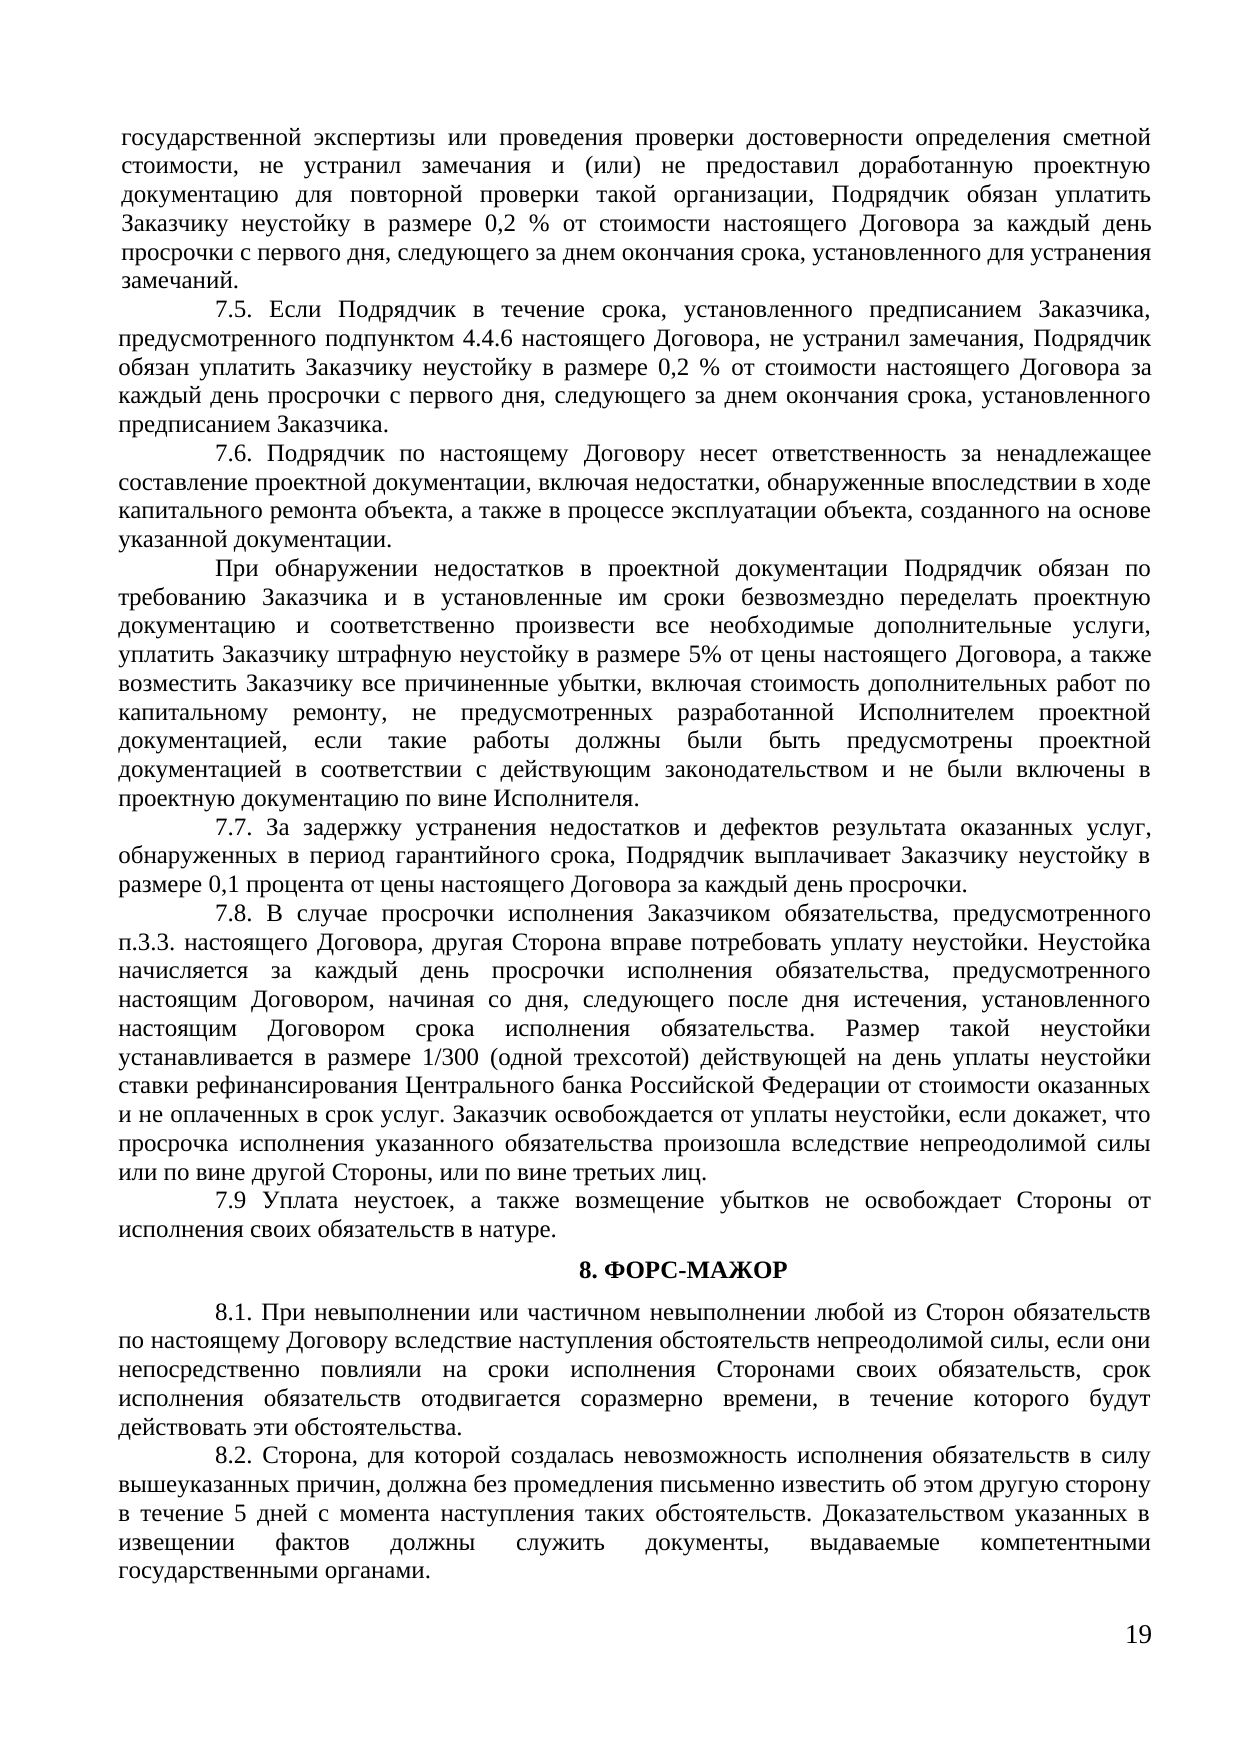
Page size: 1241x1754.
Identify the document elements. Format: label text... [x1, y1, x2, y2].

text При обнаружении недостатков в проектной документации Подрядчик обязан по требованию Заказчика и в установленные им сроки безвозмездно переделать проектную документацию и соответственно произвести все необходимые дополнительные услуги, уплатить Заказчику штрафную неустойку в размере 5% от цены настоящего Договора, а также возместить Заказчику все причиненные убытки, включая стоимость дополнительных работ по капитальному ремонту, не предусмотренных разработанной Исполнителем проектной документацией, если такие работы должны были быть предусмотрены проектной документацией в соответствии с действующим законодательством и не были включены в проектную документацию по вине Исполнителя. [118, 553, 1152, 812]
text 8. ФОРС-МАЖОР [118, 1256, 1152, 1284]
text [121, 122, 1152, 294]
text 7.6. Подрядчик по настоящему Договору несет ответственность за ненадлежащее составление проектной документации, включая недостатки, обнаруженные впоследствии в ходе капитального ремонта объекта, а также в процессе эксплуатации объекта, созданного на основе указанной документации. [118, 438, 1152, 553]
text 7.8. В случае просрочки исполнения Заказчиком обязательства, предусмотренного п.3.3. настоящего Договора, другая Сторона вправе потребовать уплату неустойки. Неустойка начисляется за каждый день просрочки исполнения обязательства, предусмотренного настоящим Договором, начиная со дня, следующего после дня истечения, установленного настоящим Договором срока исполнения обязательства. Размер такой неустойки устанавливается в размере 1/300 (одной трехсотой) действующей на день уплаты неустойки ставки рефинансирования Центрального банка Российской Федерации от стоимости оказанных и не оплаченных в срок услуг. Заказчик освобождается от уплаты неустойки, если докажет, что просрочка исполнения указанного обязательства произошла вследствие непреодолимой силы или по вине другой Стороны, или по вине третьих лиц. [118, 898, 1152, 1186]
text 7.5. Если Подрядчик в течение срока, установленного предписанием Заказчика, предусмотренного подпунктом 4.4.6 настоящего Договора, не устранил замечания, Подрядчик обязан уплатить Заказчику неустойку в размере 0,2 % от стоимости настоящего Договора за каждый день просрочки с первого дня, следующего за днем окончания срока, установленного предписанием Заказчика. [118, 294, 1152, 438]
text 8.1. При невыполнении или частичном невыполнении любой из Сторон обязательств по настоящему Договору вследствие наступления обстоятельств непреодолимой силы, если они непосредственно повлияли на сроки исполнения Сторонами своих обязательств, срок исполнения обязательств отодвигается соразмерно времени, в течение которого будут действовать эти обстоятельства. [118, 1297, 1152, 1441]
text 7.7. За задержку устранения недостатков и дефектов результата оказанных услуг, обнаруженных в период гарантийного срока, Подрядчик выплачивает Заказчику неустойку в размере 0,1 процента от цены настоящего Договора за каждый день просрочки. [118, 812, 1152, 898]
text 8.2. Сторона, для которой создалась невозможность исполнения обязательств в силу вышеуказанных причин, должна без промедления письменно известить об этом другую сторону в течение 5 дней с момента наступления таких обстоятельств. Доказательством указанных в извещении фактов должны служить документы, выдаваемые компетентными государственными органами. [118, 1441, 1152, 1584]
text 7.9 Уплата неустоек, а также возмещение убытков не освобождает Стороны от исполнения своих обязательств в натуре. [118, 1186, 1152, 1243]
